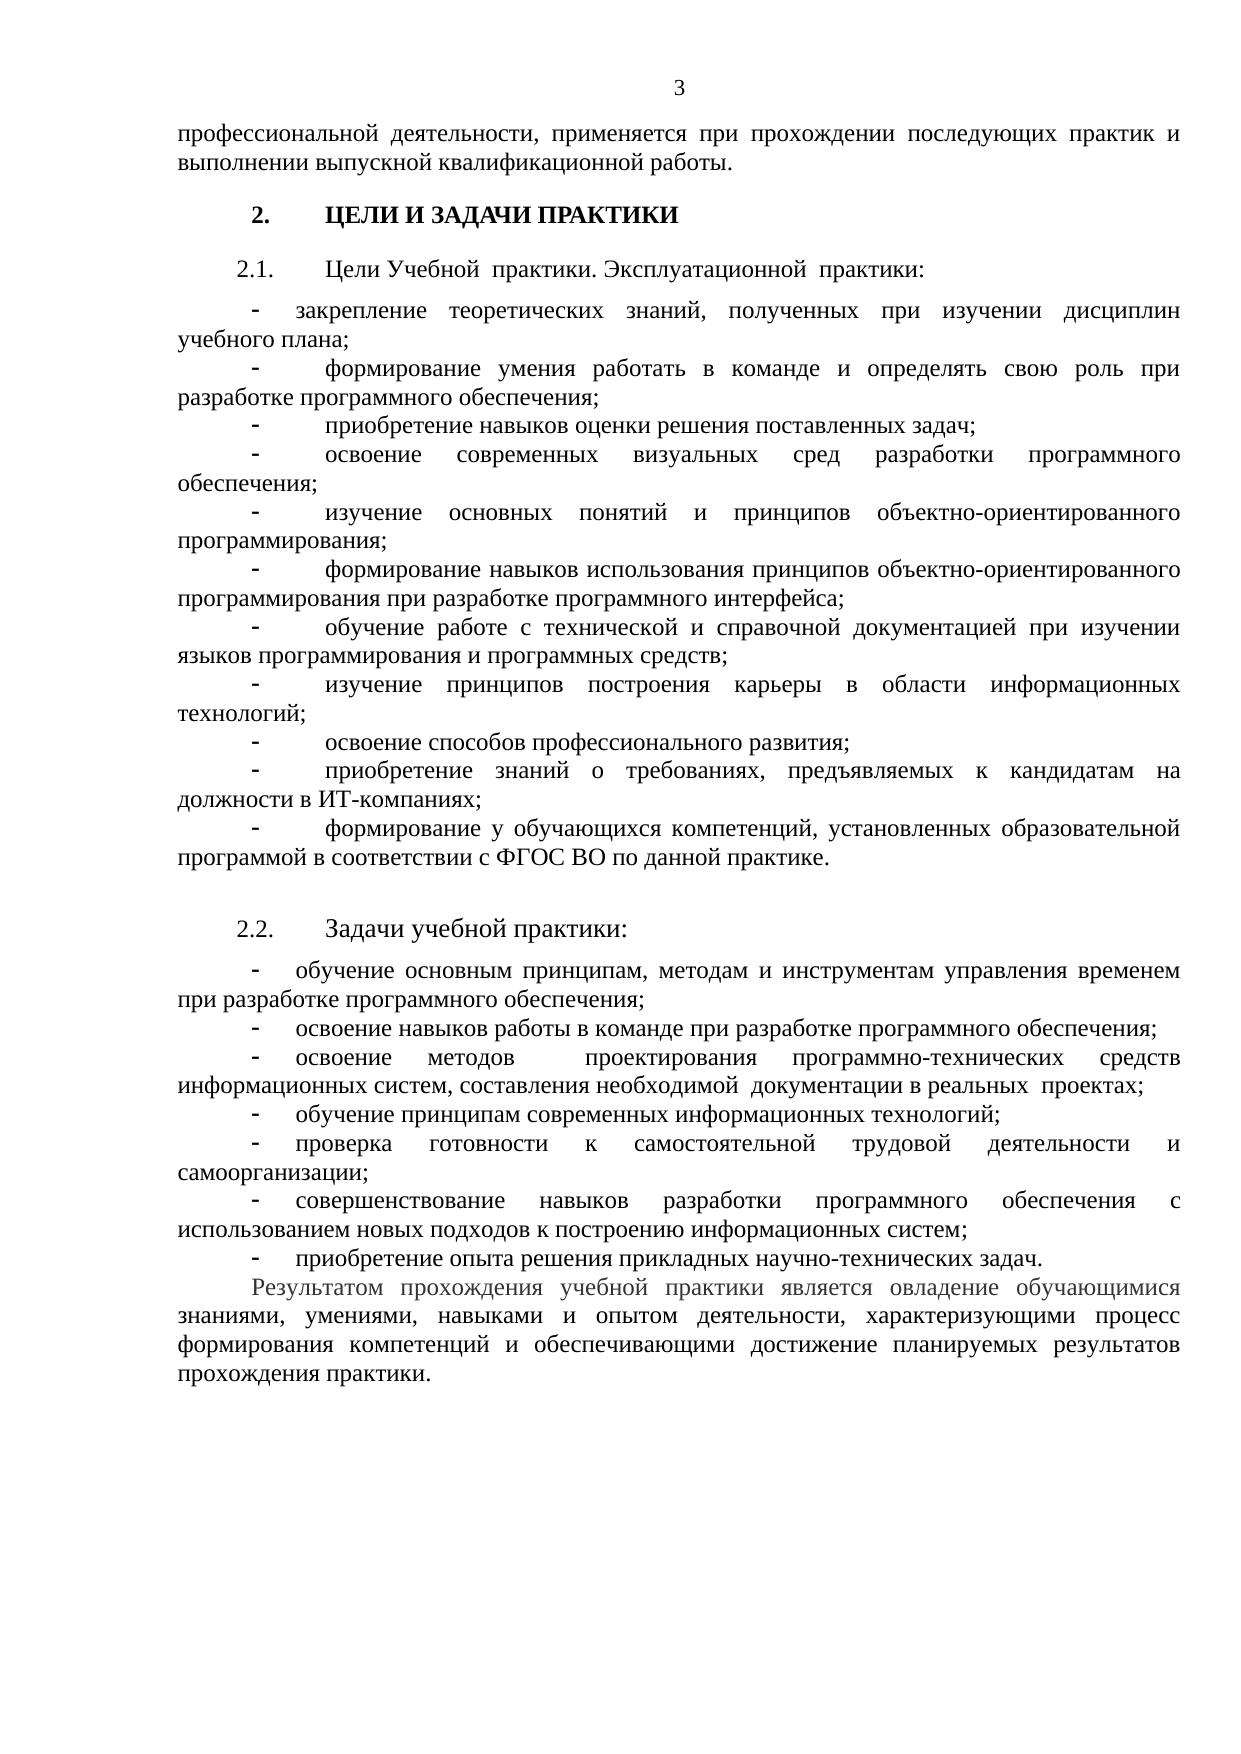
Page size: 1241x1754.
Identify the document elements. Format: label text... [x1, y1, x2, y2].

list совершенствование навыков разработки программного обеспечения с использованием новых подходов к построению информационных систем; [177, 1186, 1181, 1243]
list приобретение знаний о требованиях, предъявляемых к кандидатам на должности в ИТ-компаниях; [177, 756, 1181, 813]
list обучение работе с технической и справочной документацией при изучении языков программирования и программных средств; [177, 612, 1181, 669]
list обучение принципам современных информационных технологий; [177, 1099, 1181, 1128]
list освоение навыков работы в команде при разработке программного обеспечения; [177, 1013, 1181, 1042]
list освоение методов проектирования программно-технических средств информационных систем, составления необходимой документации в реальных проектах; [177, 1042, 1181, 1099]
list закрепление теоретических знаний, полученных при изучении дисциплин учебного плана; [177, 296, 1181, 353]
list формирование навыков использования принципов объектно-ориентированного программирования при разработке программного интерфейса; [177, 554, 1181, 612]
list приобретение навыков оценки решения поставленных задач; [177, 411, 1181, 439]
list освоение современных визуальных сред разработки программного обеспечения; [177, 439, 1181, 497]
list приобретение опыта решения прикладных научно-технических задач. [177, 1243, 1181, 1272]
list обучение основным принципам, методам и инструментам управления временем при разработке программного обеспечения; [177, 956, 1181, 1013]
list освоение способов профессионального развития; [177, 727, 1181, 756]
subtitle ЦЕЛИ И ЗАДАЧИ ПРАКТИКИ [251, 201, 1181, 229]
list изучение основных понятий и принципов объектно-ориентированного программирования; [177, 497, 1181, 554]
list Результатом прохождения учебной практики является овладение обучающимися знаниями, умениями, навыками и опытом деятельности, характеризующими процесс формирования компетенций и обеспечивающими достижение планируемых результатов прохождения практики. [177, 1272, 1181, 1387]
list проверка готовности к самостоятельной трудовой деятельности и самоорганизации; [177, 1128, 1181, 1186]
list Цели Учебной практики. Эксплуатационной практики: [236, 254, 1181, 283]
list формирование умения работать в команде и определять свою роль при разработке программного обеспечения; [177, 353, 1181, 411]
list формирование у обучающихся компетенций, установленных образовательной программой в соответствии с ФГОС ВО по данной практике. [177, 813, 1181, 871]
list Задачи учебной практики: [236, 912, 1181, 943]
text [177, 118, 1181, 176]
list изучение принципов построения карьеры в области информационных технологий; [177, 669, 1181, 727]
